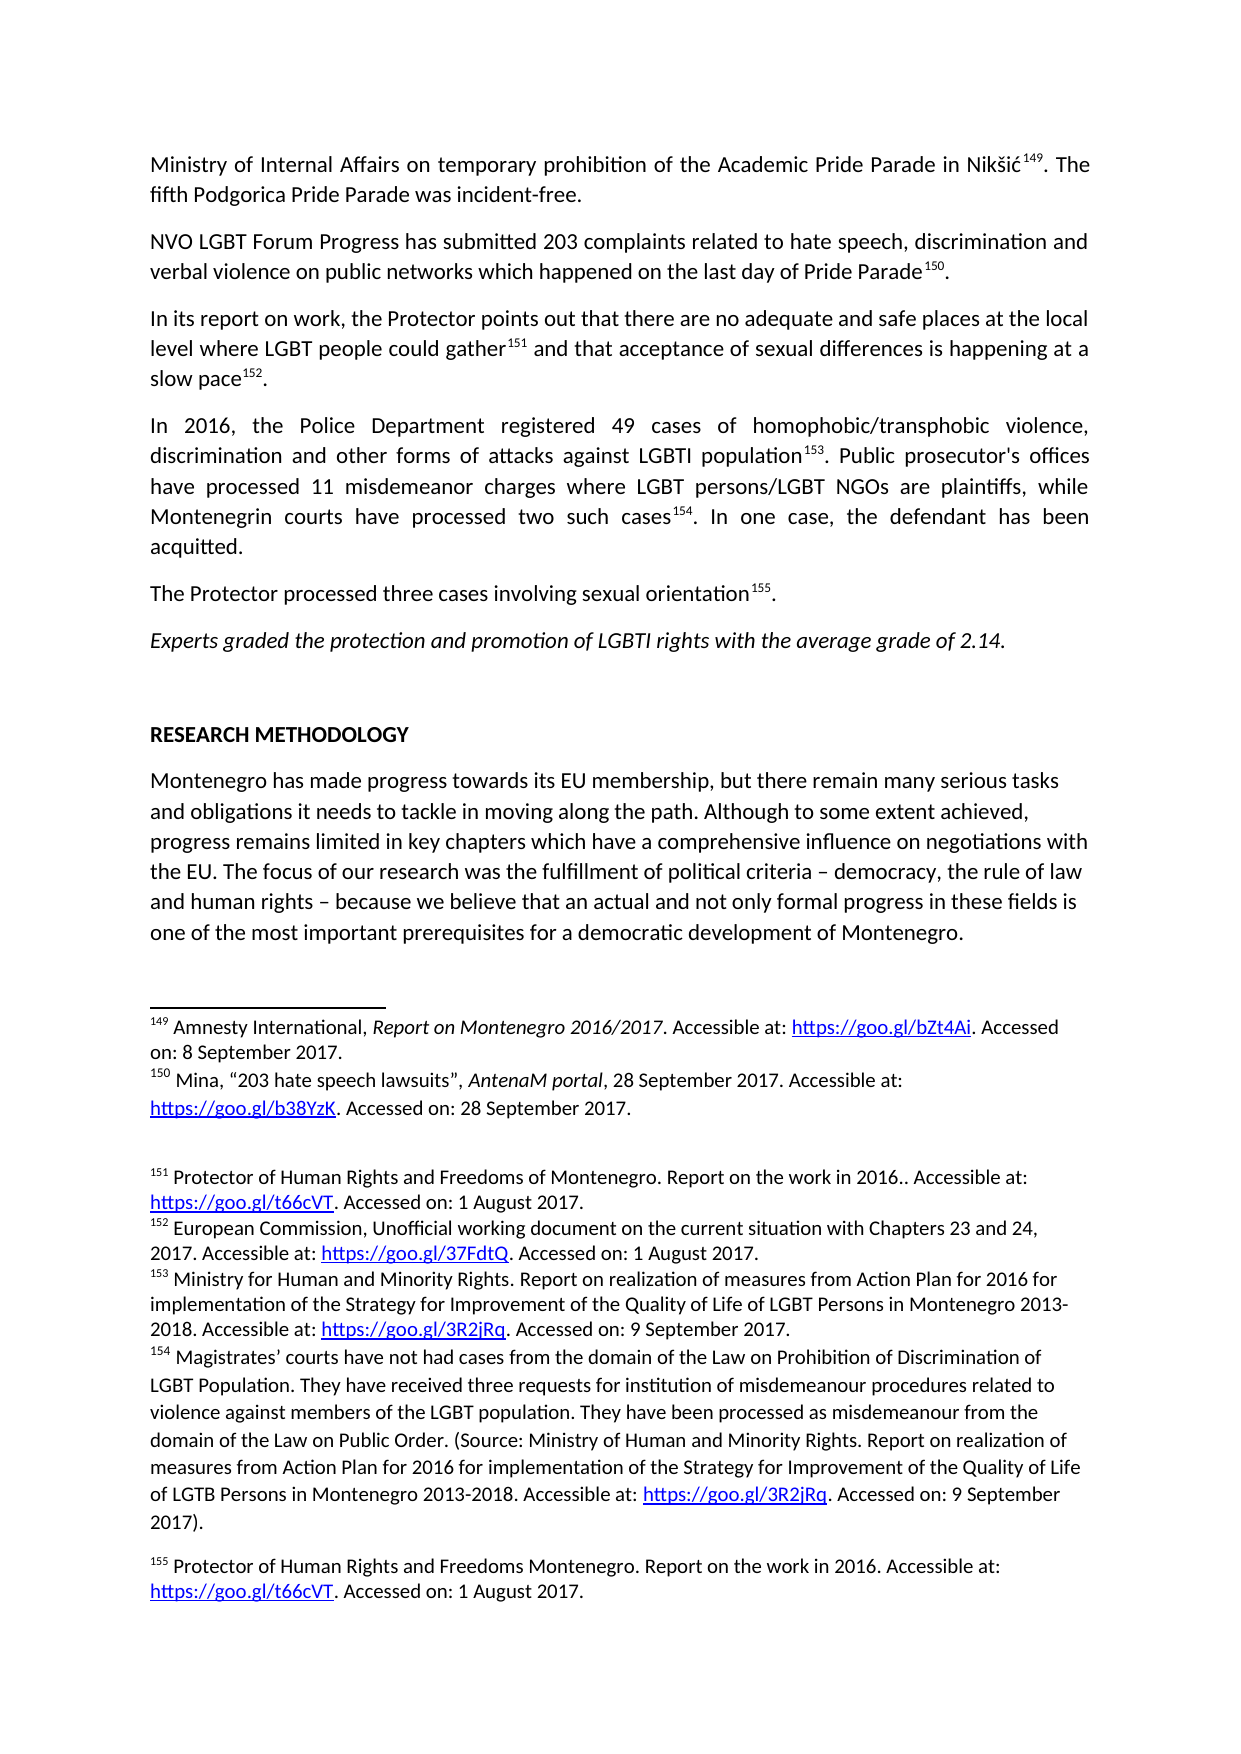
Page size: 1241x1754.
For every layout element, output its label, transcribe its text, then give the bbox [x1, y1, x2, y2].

text NVO LGBT Forum Progress has submitted 203 complaints related to hate speech, discrimination and verbal violence on public networks which happened on the last day of Pride Parade. [150, 227, 1090, 285]
text Montenegro has made progress towards its EU membership, but there remain many serious tasks and obligations it needs to tackle in moving along the path. Although to some extent achieved, progress remains limited in key chapters which have a comprehensive influence on negotiations with the EU. The focus of our research was the fulfillment of political criteria – democracy, the rule of law and human rights – because we believe that an actual and not only formal progress in these fields is one of the most important prerequisites for a democratic development of Montenegro. [150, 767, 1090, 946]
text RESEARCH METHODOLOGY [150, 720, 1090, 748]
text In its report on work, the Protector points out that there are no adequate and safe places at the local level where LGBT people could gather and that acceptance of sexual differences is happening at a slow pace. [150, 304, 1090, 393]
text The Protector processed three cases involving sexual orientation. [150, 579, 1090, 607]
text In 2016, the Police Department registered 49 cases of homophobic/transphobic violence, discrimination and other forms of attacks against LGBTI population. Public prosecutor's offices have processed 11 misdemeanor charges where LGBT persons/LGBT NGOs are plaintiffs, while Montenegrin courts have processed two such cases. In one case, the defendant has been acquitted. [150, 411, 1090, 560]
text Experts graded the protection and promotion of LGBTI rights with the average grade of 2.14. [150, 626, 1090, 654]
text Non-government organizations have submitted a constitutional appeal against a decision by the Supreme Court of Montenegro, which has upheld the decision of the Police Department and the Ministry of Internal Affairs on temporary prohibition of the Academic Pride Parade in Nikšić. The fifth Podgorica Pride Parade was incident-free. [150, 150, 1090, 208]
